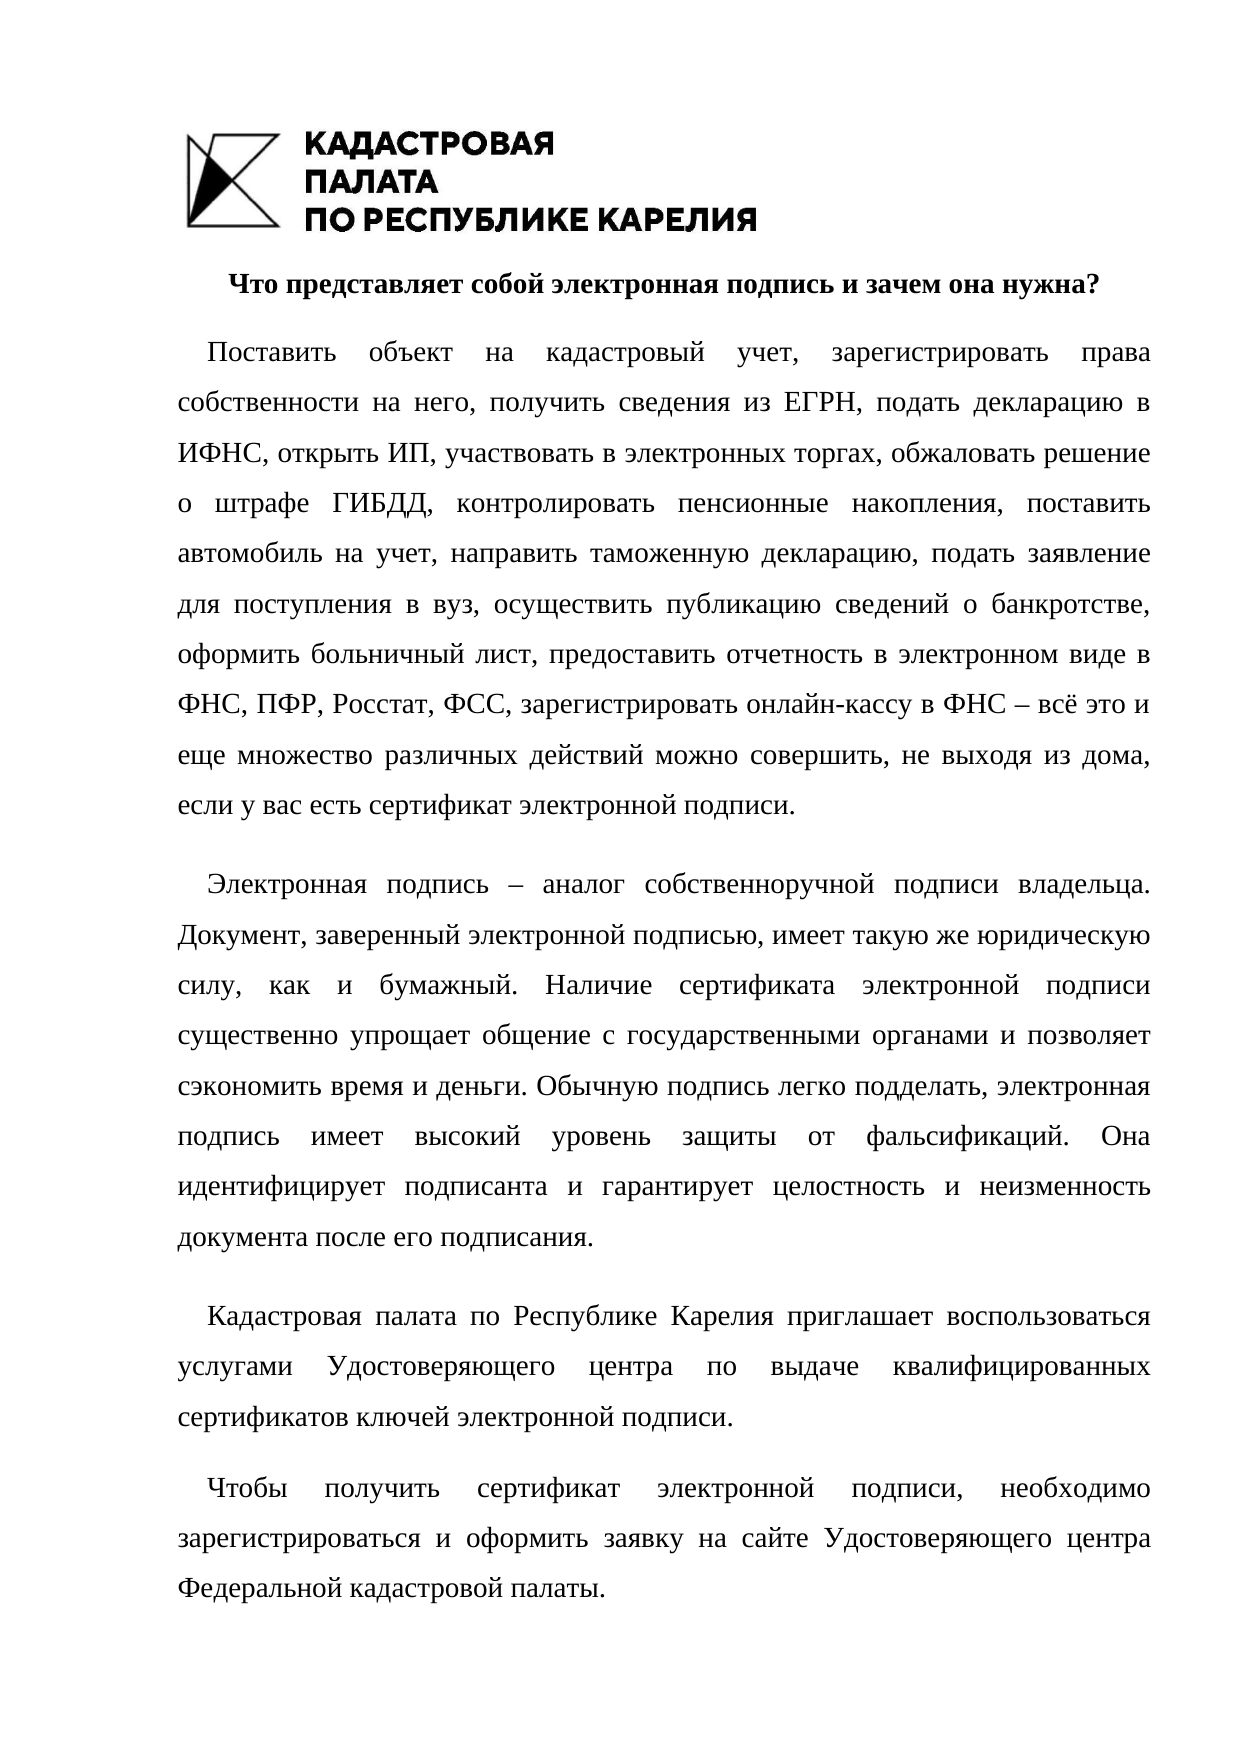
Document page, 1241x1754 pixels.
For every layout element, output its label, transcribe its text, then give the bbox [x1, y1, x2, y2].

text Электронная подпись – аналог собственноручной подписи владельца. Документ, заверенный электронной подписью, имеет такую же юридическую силу, как и бумажный. Наличие сертификата электронной подписи существенно упрощает общение с государственными органами и позволяет сэкономить время и деньги. Обычную подпись легко подделать, электронная подпись имеет высокий уровень защиты от фальсификаций. Она идентифицирует подписанта и гарантирует целостность и неизменность документа после его подписания. [177, 867, 1152, 1252]
text Что представляет собой электронная подпись и зачем она нужна? [177, 267, 1152, 300]
picture [177, 118, 762, 242]
text Кадастровая палата по Республике Карелия приглашает воспользоваться услугами Удостоверяющего центра по выдаче квалифицированных сертификатов ключей электронной подписи. [177, 1298, 1152, 1432]
text Поставить объект на кадастровый учет, зарегистрировать права собственности на него, получить сведения из ЕГРН, подать декларацию в ИФНС, открыть ИП, участвовать в электронных торгах, обжаловать решение о штрафе ГИБДД, контролировать пенсионные накопления, поставить автомобиль на учет, направить таможенную декларацию, подать заявление для поступления в вуз, осуществить публикацию сведений о банкротстве, оформить больничный лист, предоставить отчетность в электронном виде в ФНС, ПФР, Росстат, ФСС, зарегистрировать онлайн-кассу в ФНС – всё это и еще множество различных действий можно совершить, не выходя из дома, если у вас есть сертификат электронной подписи. [177, 334, 1152, 821]
text Чтобы получить сертификат электронной подписи, необходимо зарегистрироваться и оформить заявку на сайте Удостоверяющего центра Федеральной кадастровой палаты. [177, 1470, 1152, 1604]
